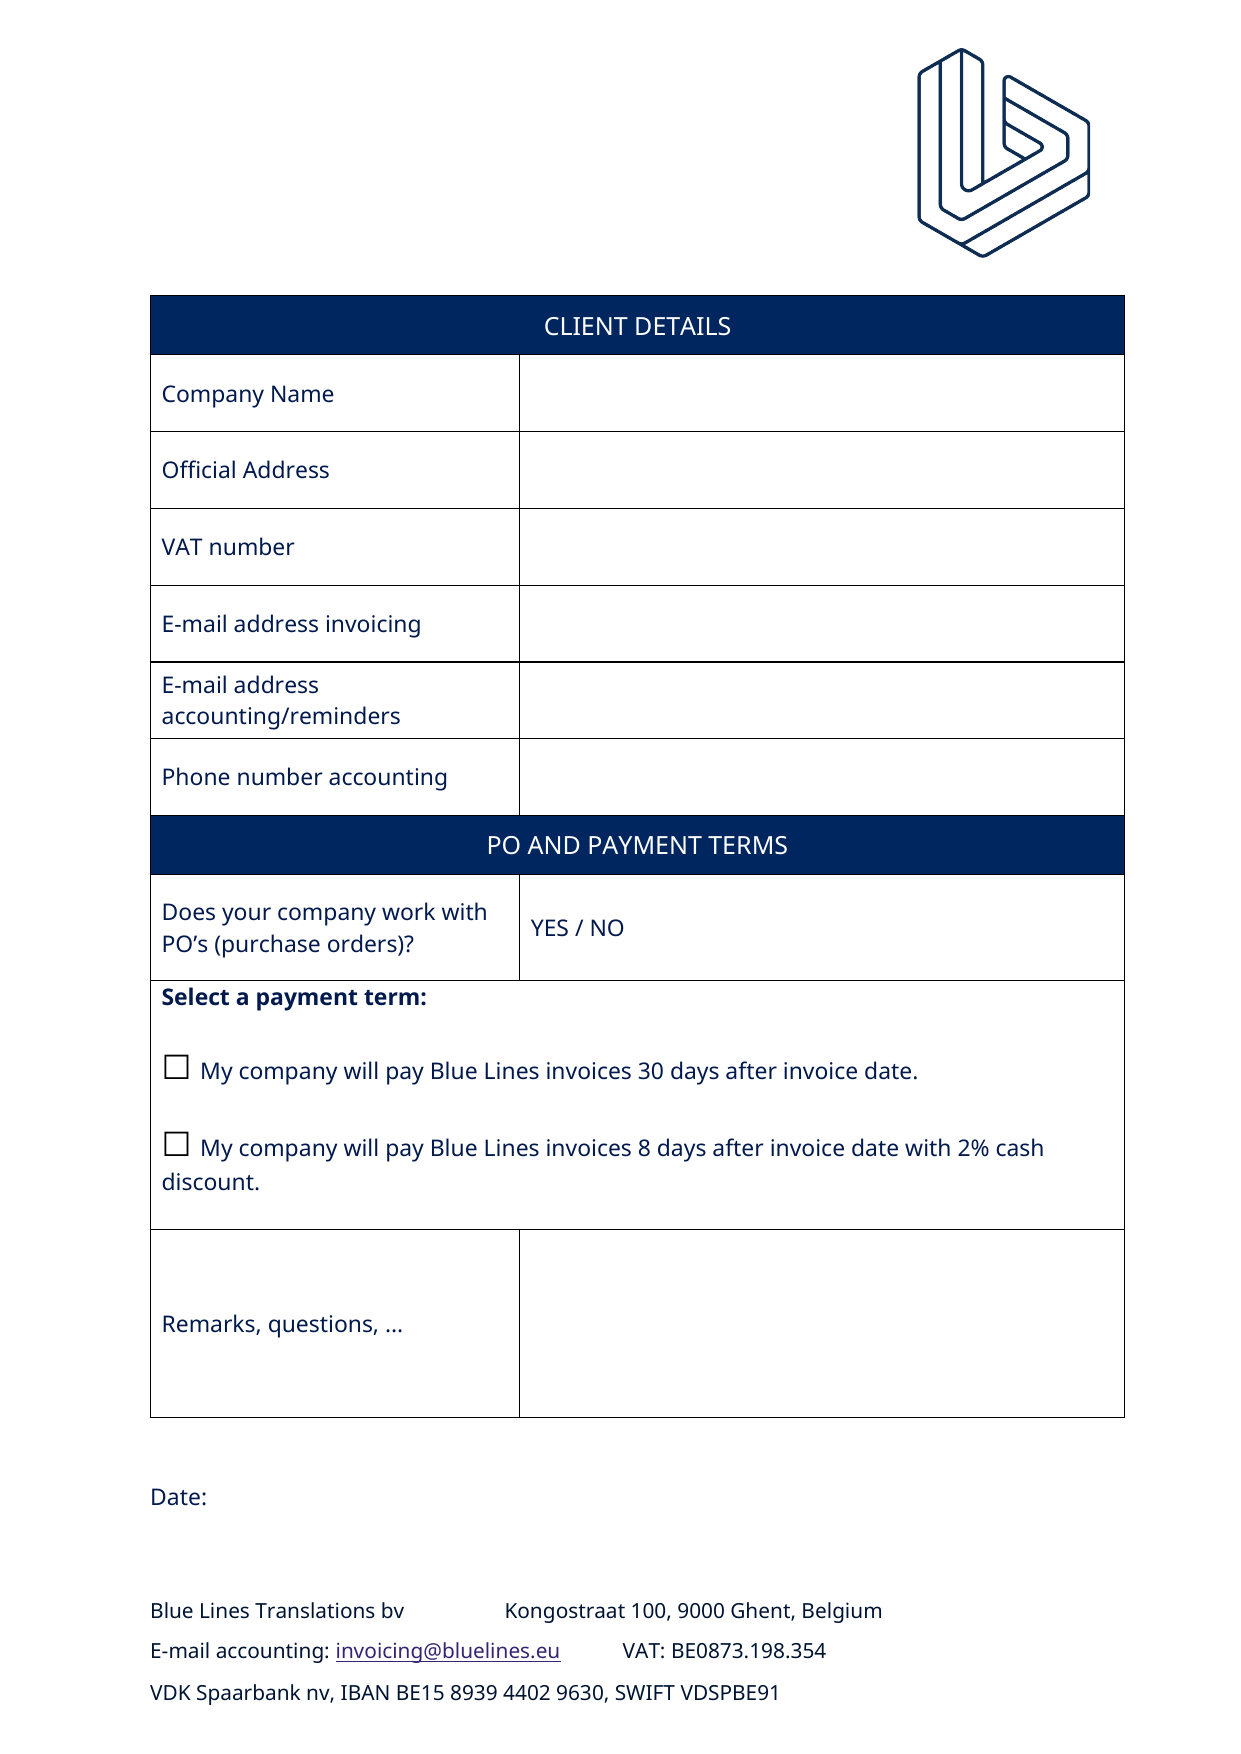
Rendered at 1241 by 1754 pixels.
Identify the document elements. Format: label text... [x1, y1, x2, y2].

table_cell Select a payment term: ☐ My company will pay Blue Lines invoices 30 days after invoice date. ☐ My company will pay Blue Lines invoices 8 days after invoice date with 2% cash discount. [151, 981, 1124, 1228]
table_cell E-mail address accounting/reminders [151, 663, 519, 738]
text Date: [150, 1481, 1141, 1512]
table_cell [520, 432, 1124, 508]
table_cell Phone number accounting [151, 739, 519, 815]
table_cell [520, 355, 1124, 431]
table_cell [520, 663, 1124, 738]
table_cell Remarks, questions, … [151, 1230, 519, 1417]
table_cell [520, 586, 1124, 661]
table_cell Company Name [151, 355, 519, 431]
table_cell YES / NO [520, 875, 1124, 980]
table_cell [520, 509, 1124, 584]
table_header CLIENT DETAILS [151, 296, 1124, 354]
table_cell [520, 1230, 1124, 1417]
table_cell [520, 739, 1124, 815]
table_cell VAT number [151, 509, 519, 584]
table_cell E-mail address invoicing [151, 586, 519, 661]
table_cell PO AND PAYMENT TERMS [151, 816, 1124, 874]
picture [917, 48, 1091, 258]
table_cell Official Address [151, 432, 519, 508]
table_cell Does your company work with PO’s (purchase orders)? [151, 875, 519, 980]
